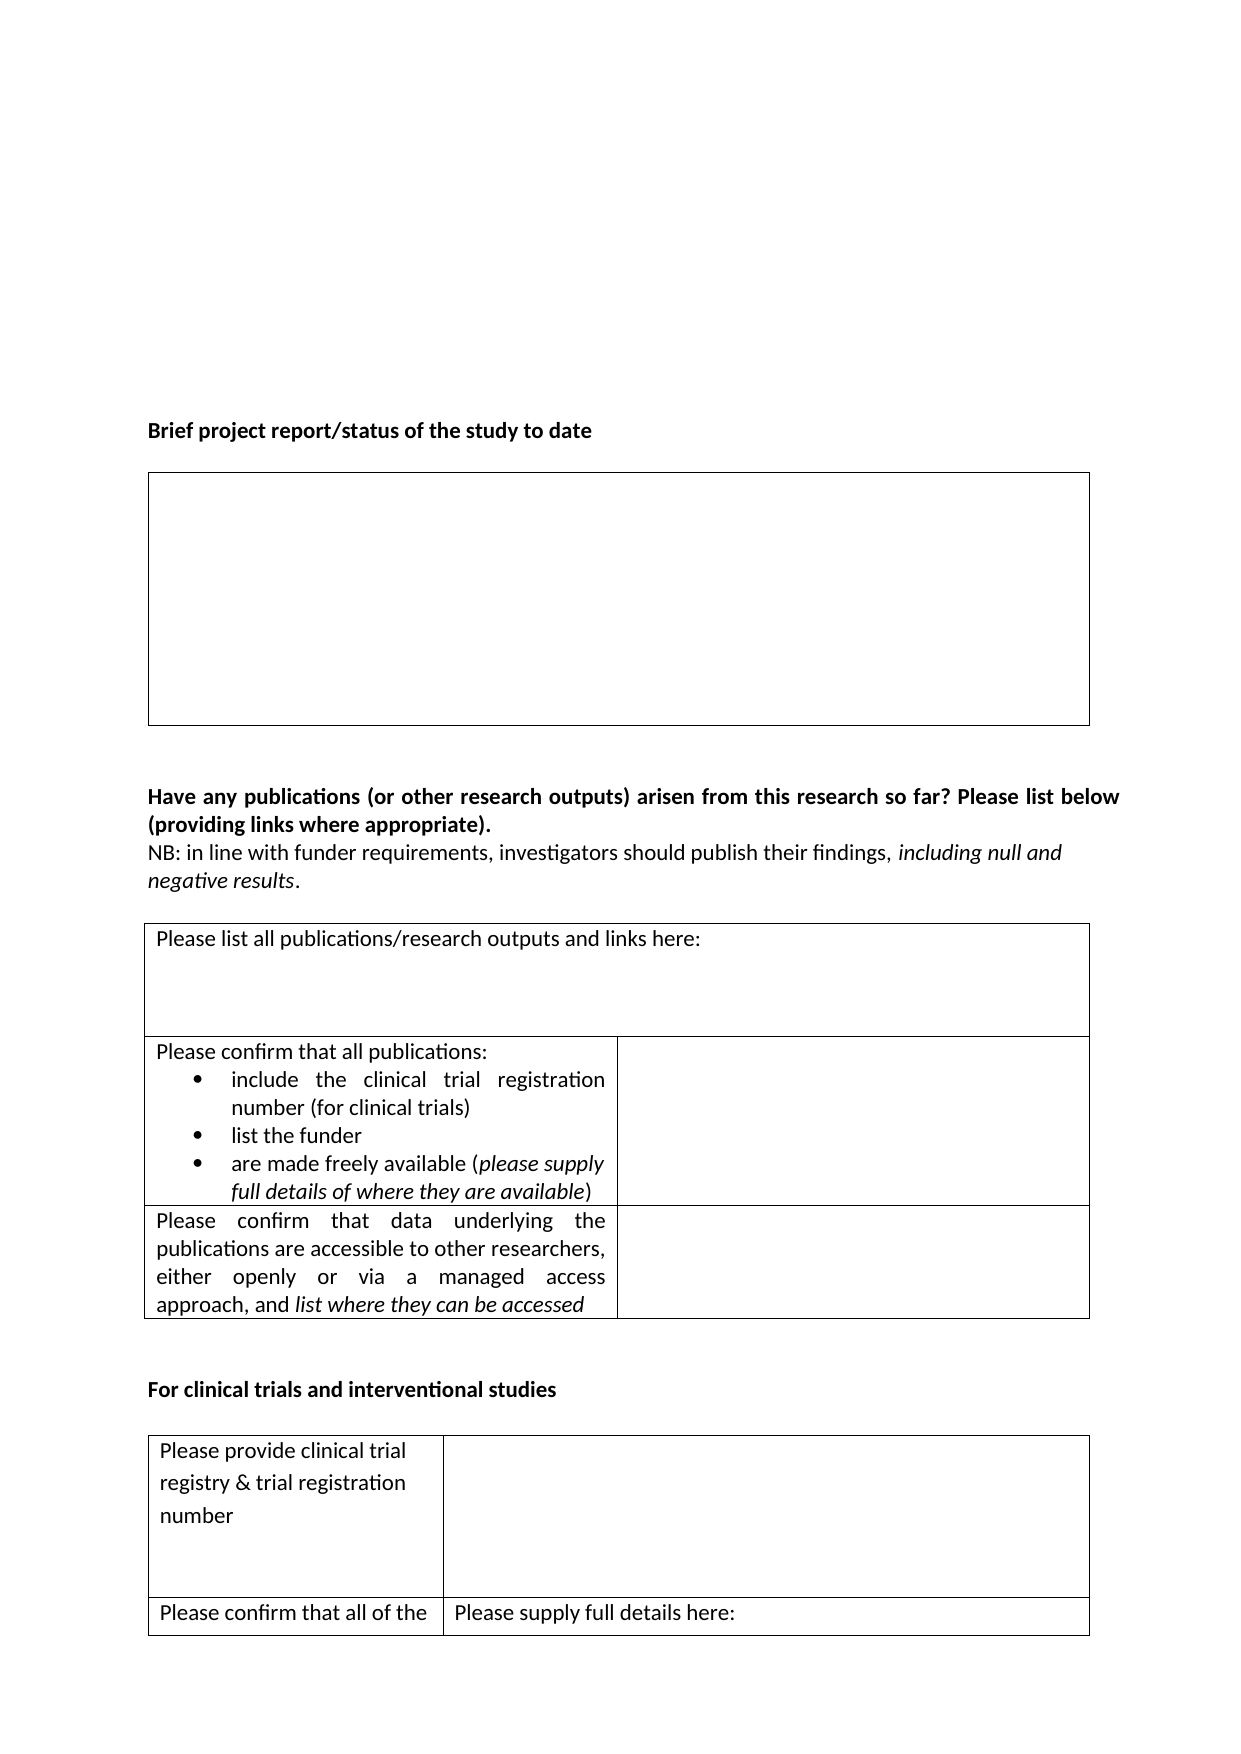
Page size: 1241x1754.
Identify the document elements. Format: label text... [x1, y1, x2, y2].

table_header Please list all publications/research outputs and links here: [145, 924, 1089, 1036]
table_cell [618, 1206, 1089, 1318]
text For clinical trials and interventional studies [148, 1375, 1122, 1403]
table_header [444, 1436, 1089, 1597]
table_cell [149, 1598, 443, 1635]
text Brief project report/status of the study to date [148, 416, 1122, 444]
table_cell [618, 1037, 1089, 1205]
table_header [149, 473, 1089, 725]
text NB: in line with funder requirements, investigators should publish their findings, including null and negative results. [148, 838, 1122, 894]
table_cell Please confirm that data underlying the publications are accessible to other researchers, either openly or via a managed access approach, and list where they can be accessed [145, 1206, 617, 1318]
text Have any publications (or other research outputs) arisen from this research so far? Please list below (providing links where appropriate). [148, 782, 1122, 838]
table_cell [444, 1598, 1089, 1635]
table_cell Please confirm that all publications: include the clinical trial registration number (for clinical trials) list the funder are made freely available (please supply full details of where they are available) [145, 1037, 617, 1205]
table_header Please provide clinical trial registry & trial registration number [149, 1436, 443, 1597]
